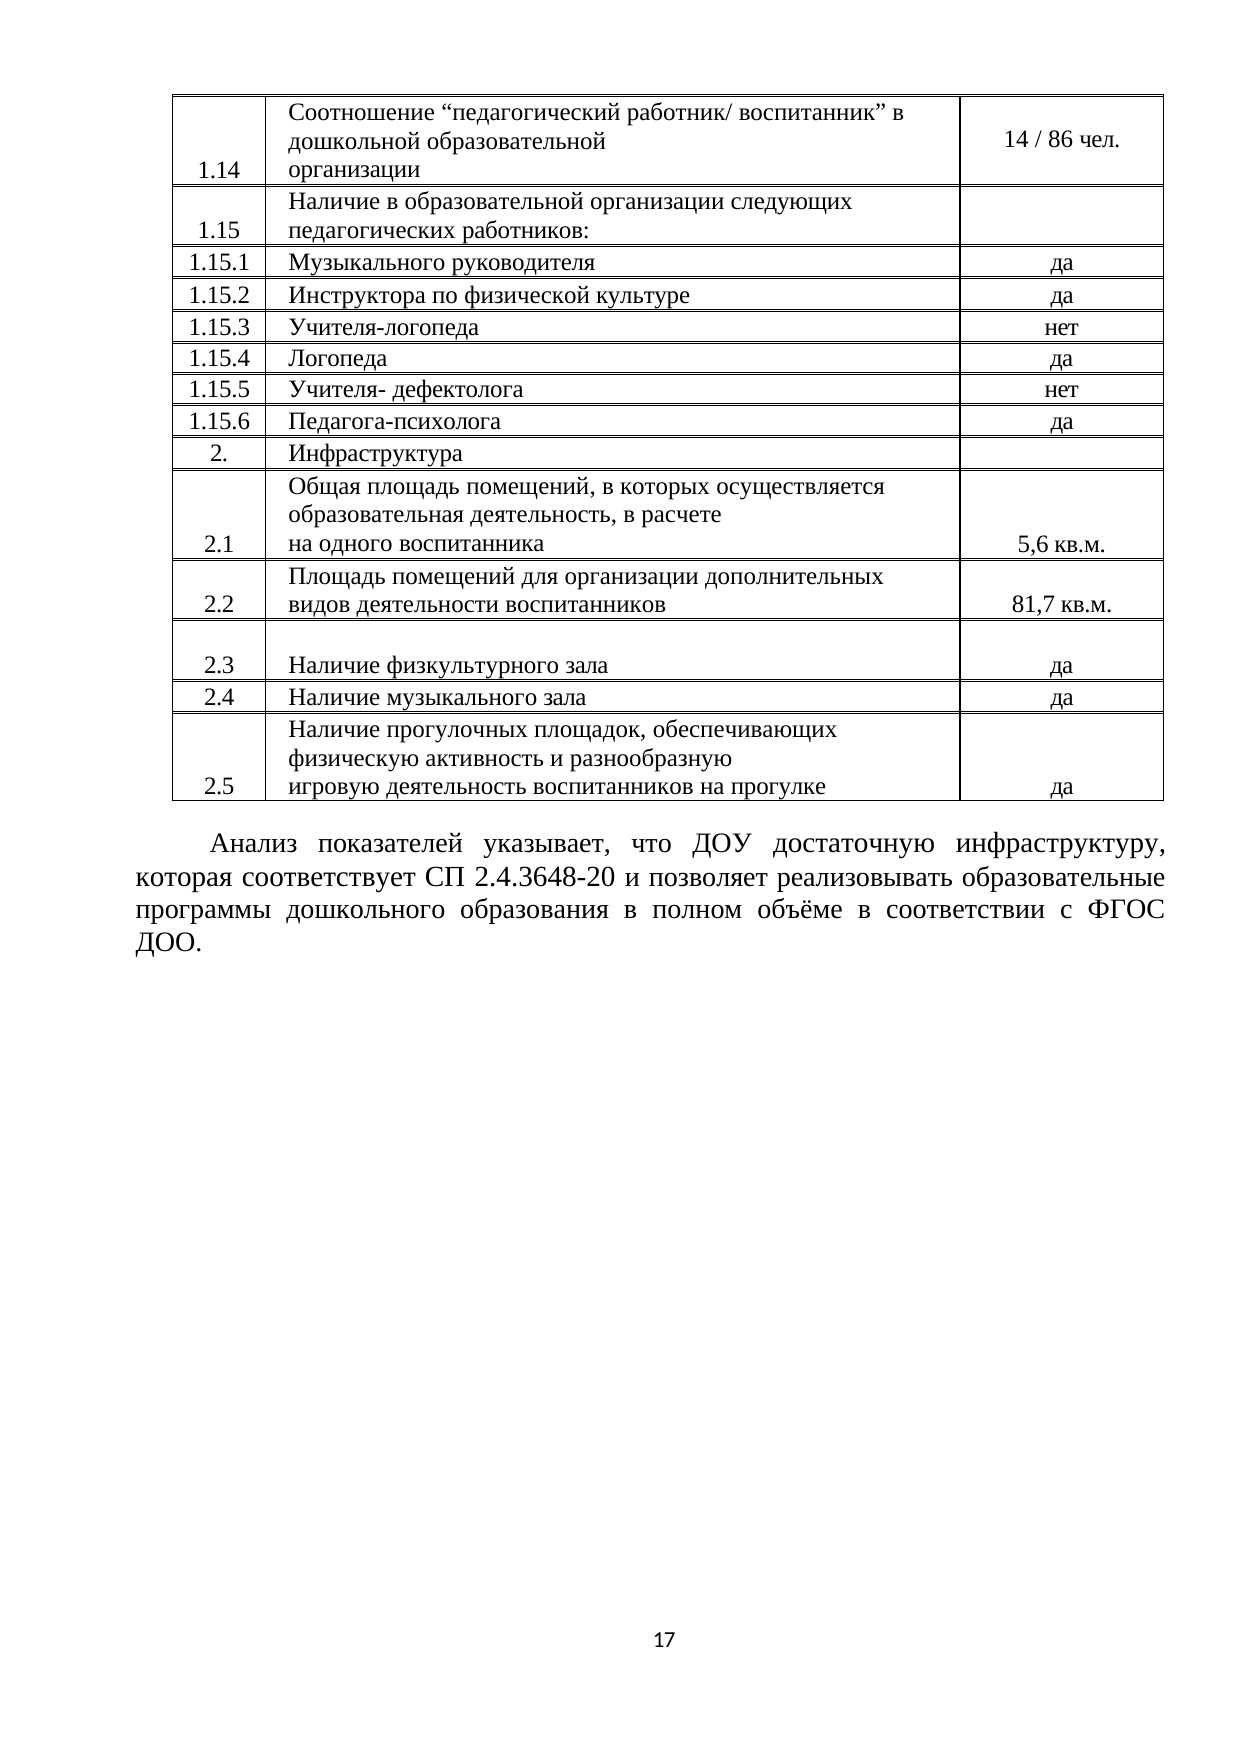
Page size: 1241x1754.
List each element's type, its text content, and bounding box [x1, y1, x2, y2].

table_cell 1.15 [173, 187, 265, 244]
table_cell нет [961, 375, 1163, 403]
table_cell да [961, 682, 1163, 711]
table_cell 5,6 кв.м. [961, 471, 1163, 558]
table_cell 2.1 [173, 471, 265, 558]
table_cell Учителя-логопеда [266, 312, 959, 341]
table_cell Общая площадь помещений, в которых осуществляется образовательная деятельность, в расчете на одного воспитанника [266, 471, 959, 558]
table_cell Наличие в образовательной организации следующих педагогических работников: [266, 187, 959, 244]
table_cell Инструктора по физической культуре [266, 279, 959, 309]
table_cell 1.15.6 [173, 406, 265, 435]
table_cell 1.15.5 [173, 375, 265, 403]
table_cell Педагога-психолога [266, 406, 959, 435]
table_cell да [961, 406, 1163, 435]
table_cell Учителя- дефектолога [266, 375, 959, 403]
table_cell 2.4 [173, 682, 265, 711]
table_cell 2. [173, 438, 265, 467]
text Анализ показателей указывает, что ДОУ достаточную инфраструктуру, которая соответствует СП 2.4.3648-20 и позволяет реализовывать образовательные программы дошкольного образования в полном объёме в соответствии с ФГОС ДОО. [135, 825, 1166, 957]
table_cell Инфраструктура [266, 438, 959, 467]
table_cell Площадь помещений для организации дополнительных видов деятельности воспитанников [266, 561, 959, 618]
table_cell Логопеда [266, 344, 959, 372]
table_cell [961, 187, 1163, 244]
table_cell 1.15.1 [173, 247, 265, 276]
table_cell Наличие физкультурного зала [266, 621, 959, 679]
table_cell да [961, 247, 1163, 276]
table_cell 81,7 кв.м. [961, 561, 1163, 618]
table_cell 1.15.4 [173, 344, 265, 372]
table_cell Наличие музыкального зала [266, 682, 959, 711]
table_cell да [961, 344, 1163, 372]
table_cell 1.14 [173, 97, 265, 183]
table_cell Музыкального руководителя [266, 247, 959, 276]
table_cell 2.2 [173, 561, 265, 618]
table_cell 1.15.3 [173, 312, 265, 341]
table_cell 2.5 [173, 714, 265, 800]
table_cell да [961, 621, 1163, 679]
table_cell нет [961, 312, 1163, 341]
table_cell 2.3 [173, 621, 265, 679]
table_cell да [961, 279, 1163, 309]
table_cell да [961, 714, 1163, 800]
table_cell 14 / 86 чел. [961, 97, 1163, 183]
table_cell Соотношение “педагогический работник/ воспитанник” в дошкольной образовательной организации [266, 97, 959, 183]
table_cell [961, 438, 1163, 467]
table_cell 1.15.2 [173, 279, 265, 309]
table_cell Наличие прогулочных площадок, обеспечивающих физическую активность и разнообразную игровую деятельность воспитанников на прогулке [266, 714, 959, 800]
